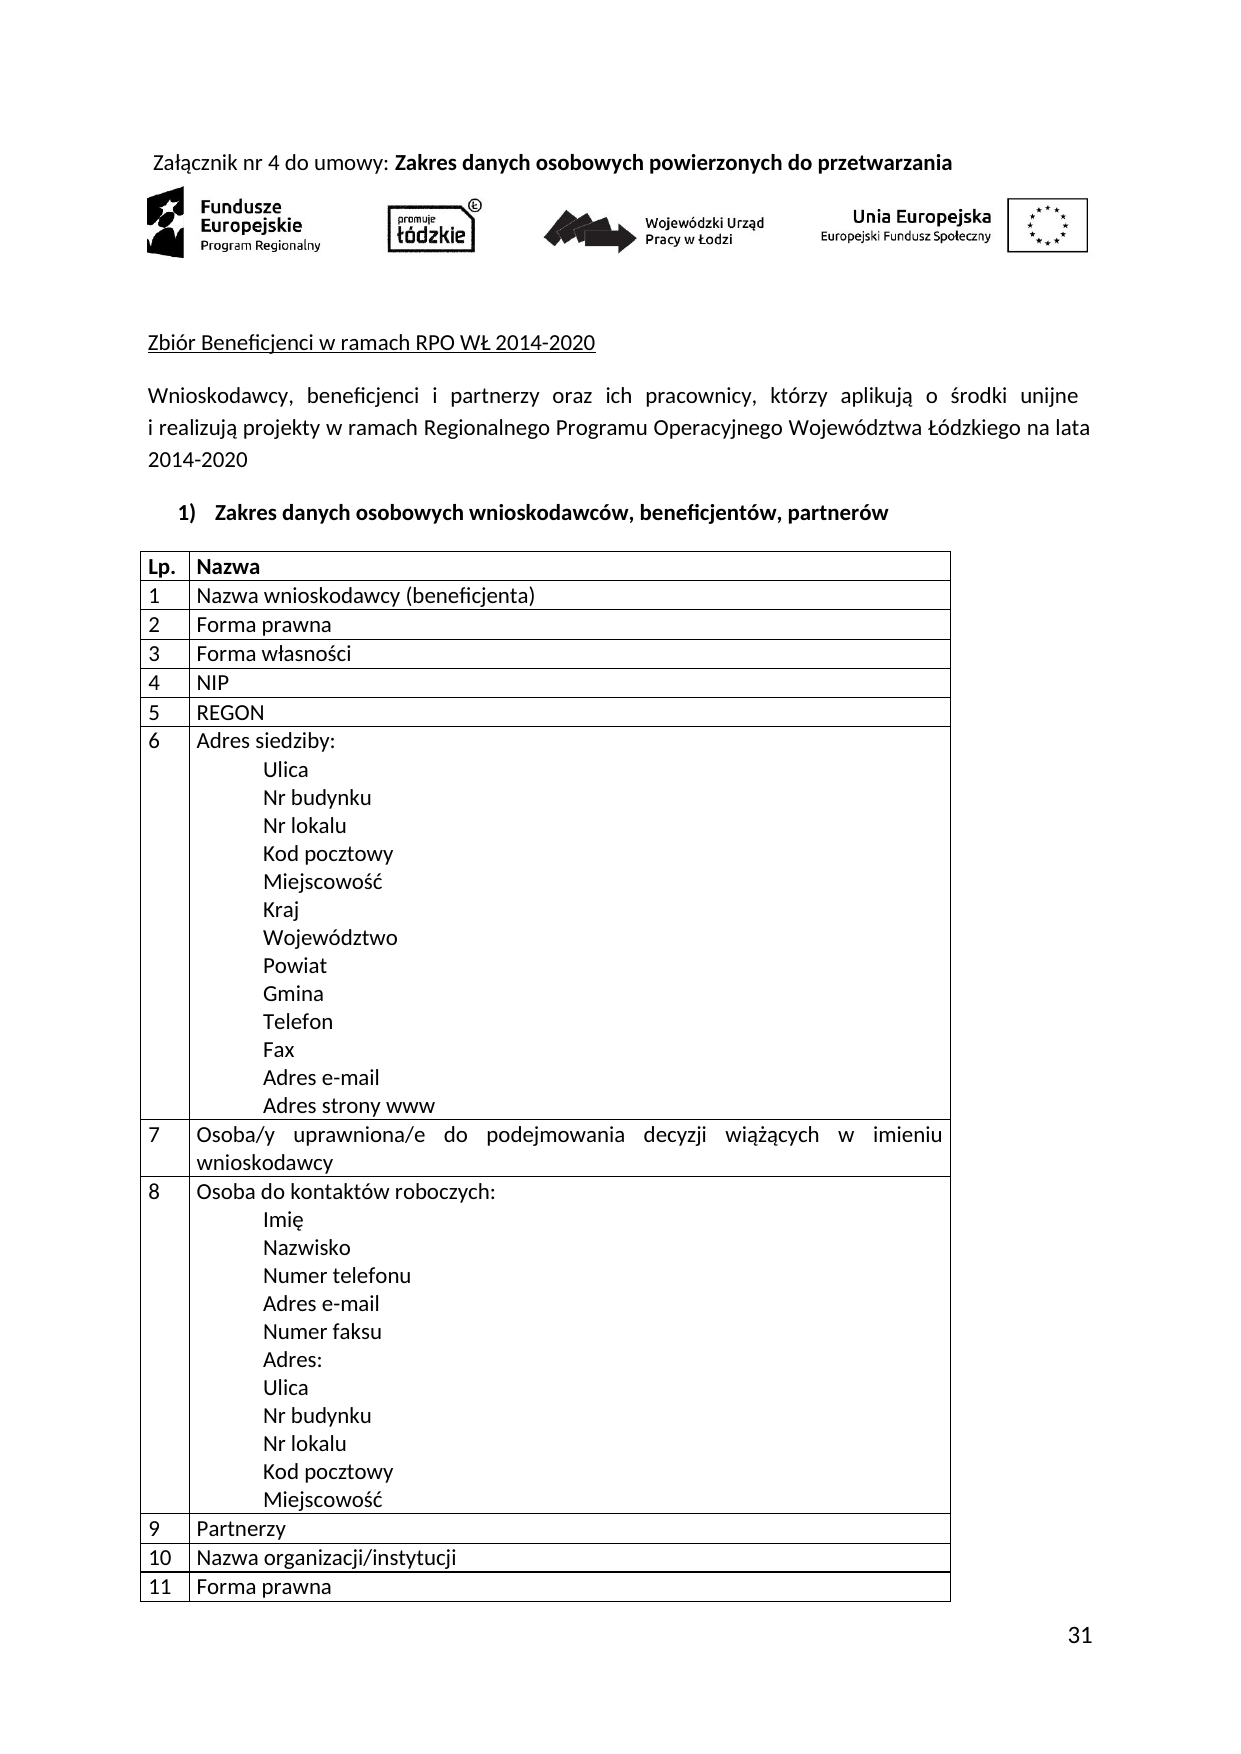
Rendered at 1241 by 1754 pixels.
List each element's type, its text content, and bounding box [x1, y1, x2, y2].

table_cell 6 [141, 727, 189, 1119]
table_cell NIP [190, 669, 950, 697]
table_cell 4 [141, 669, 189, 697]
table_cell 8 [141, 1177, 189, 1513]
table_cell Osoba/y uprawniona/e do podejmowania decyzji wiążących w imieniu wnioskodawcy [190, 1120, 950, 1176]
table_cell 7 [141, 1120, 189, 1176]
table_cell Adres siedziby: Ulica Nr budynku Nr lokalu Kod pocztowy Miejscowość Kraj Województwo Powiat Gmina Telefon Fax Adres e-mail Adres strony www [190, 727, 950, 1119]
text Załącznik nr 4 do umowy: Zakres danych osobowych powierzonych do przetwarzania [148, 148, 1092, 176]
table_cell Partnerzy [190, 1514, 950, 1542]
text Wnioskodawcy, beneficjenci i partnerzy oraz ich pracownicy, którzy aplikują o środki unijne i realizują projekty w ramach Regionalnego Programu Operacyjnego Województwa Łódzkiego na lata 2014-2020 [148, 381, 1092, 473]
picture [147, 186, 1094, 258]
table_cell 11 [141, 1573, 189, 1601]
table_cell Forma prawna [190, 1573, 950, 1601]
table_cell 1 [141, 581, 189, 609]
table_cell 3 [141, 640, 189, 667]
table_header Nazwa [190, 552, 950, 580]
table_cell 10 [141, 1544, 189, 1571]
table_cell 5 [141, 698, 189, 726]
table_cell 2 [141, 610, 189, 638]
table_cell Nazwa organizacji/instytucji [190, 1544, 950, 1571]
table_cell 9 [141, 1514, 189, 1542]
text Zbiór Beneficjenci w ramach RPO WŁ 2014-2020 [148, 328, 1092, 356]
table_cell Forma własności [190, 640, 950, 667]
table_header Lp. [141, 552, 189, 580]
list Zakres danych osobowych wnioskodawców, beneficjentów, partnerów [177, 498, 1092, 526]
table_cell REGON [190, 698, 950, 726]
table_cell Forma prawna [190, 610, 950, 638]
table_cell Nazwa wnioskodawcy (beneficjenta) [190, 581, 950, 609]
table_cell Osoba do kontaktów roboczych: Imię Nazwisko Numer telefonu Adres e-mail Numer faksu Adres: Ulica Nr budynku Nr lokalu Kod pocztowy Miejscowość [190, 1177, 950, 1513]
